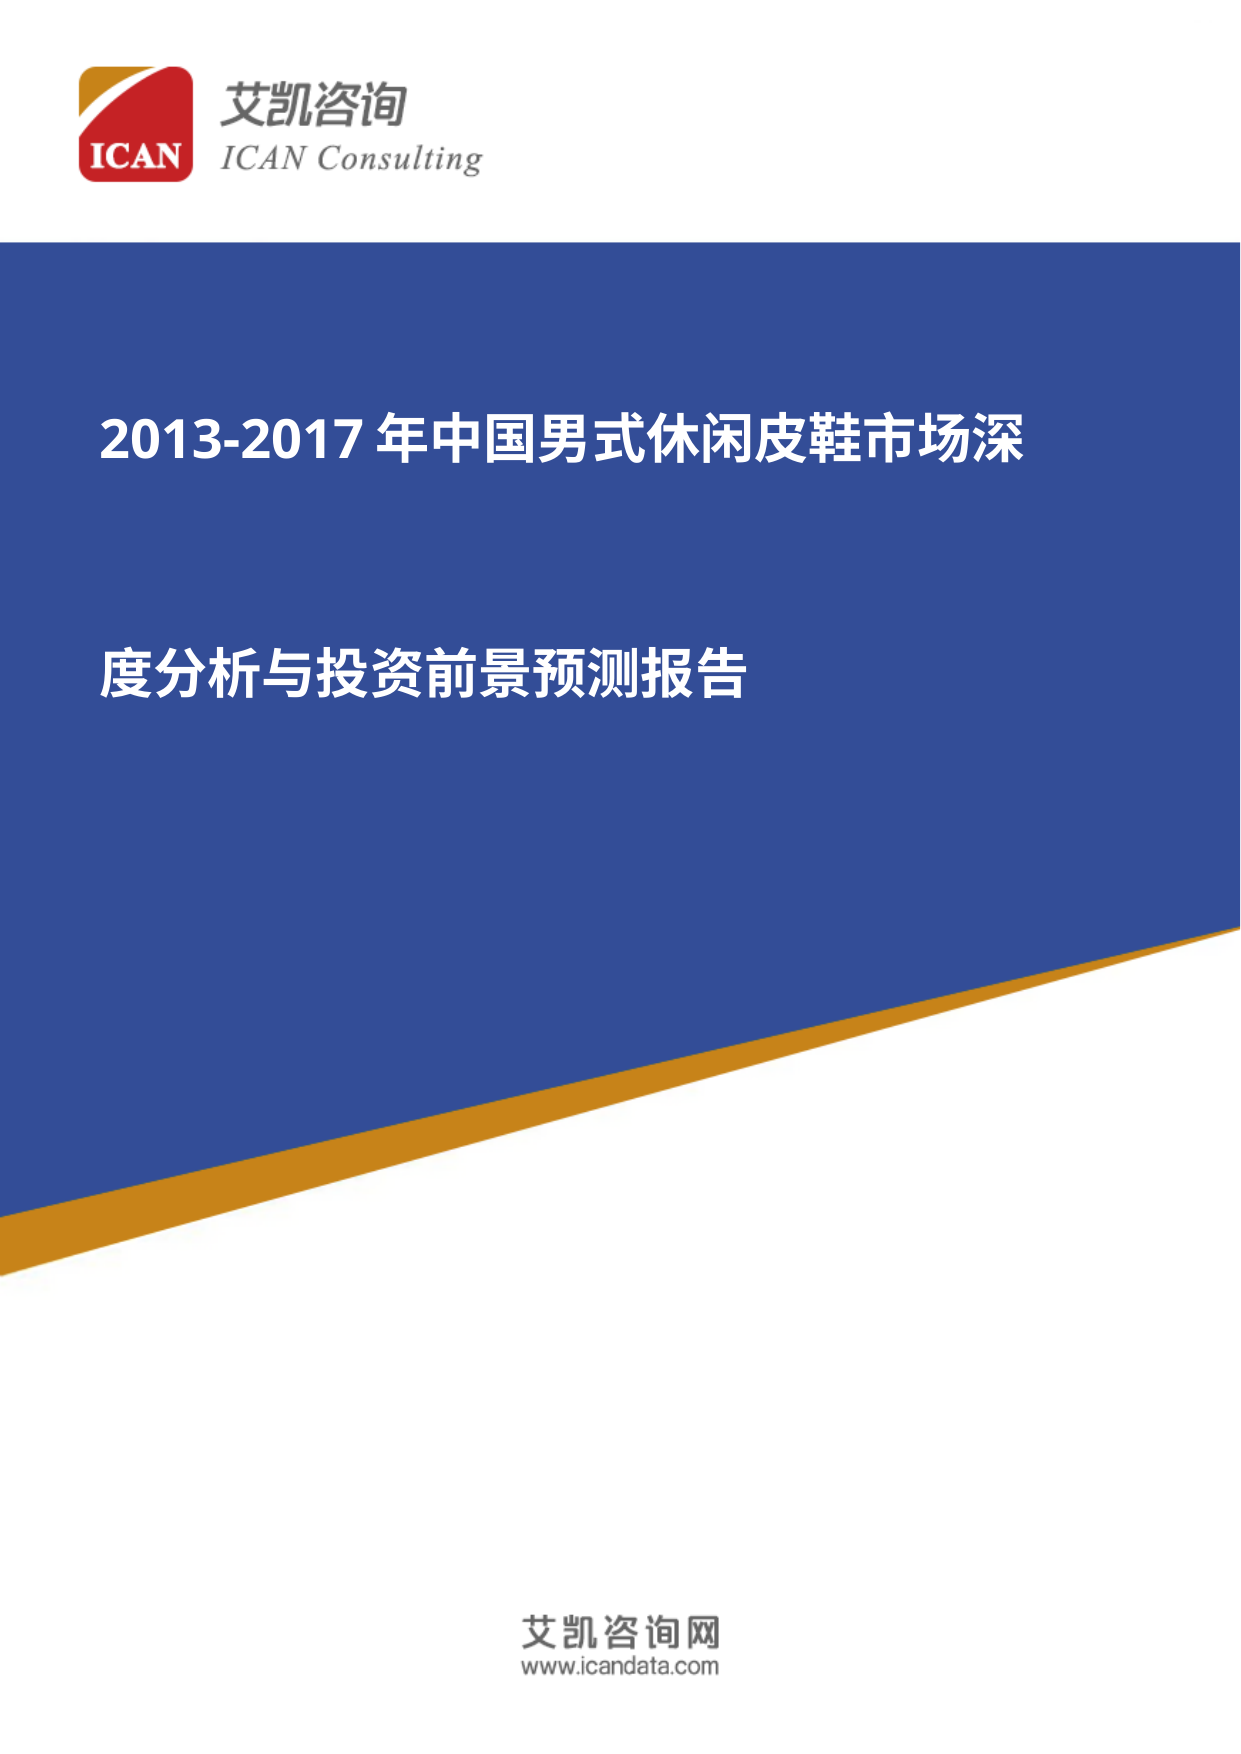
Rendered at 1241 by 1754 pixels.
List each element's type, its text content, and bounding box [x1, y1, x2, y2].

subtitle 2013-2017年中国男式休闲皮鞋市场深度分析与投资前景预测报告 [99, 386, 1053, 718]
picture [0, 5, 1241, 1754]
